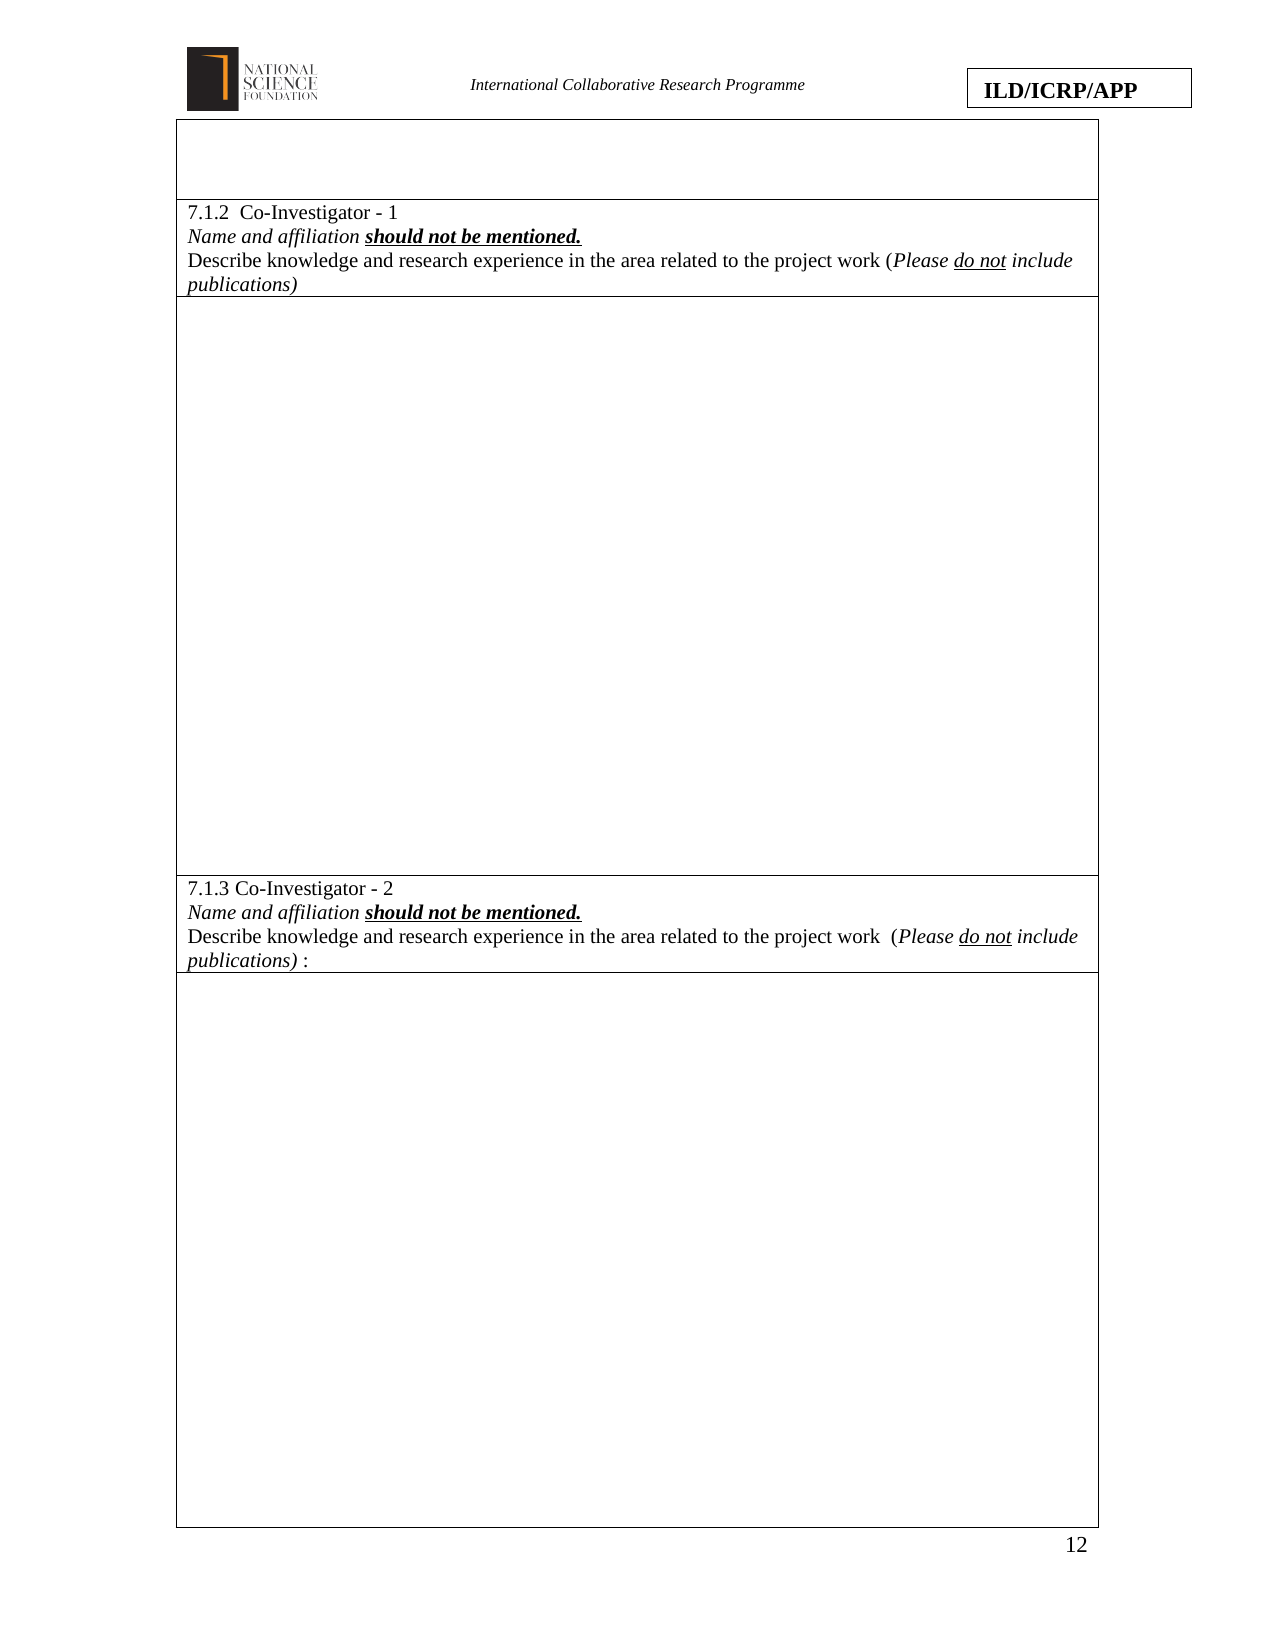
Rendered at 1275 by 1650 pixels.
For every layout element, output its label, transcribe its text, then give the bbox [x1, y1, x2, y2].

table_cell [177, 297, 1098, 875]
picture [187, 47, 318, 111]
table_cell 7.1.2 Co-Investigator - 1 Name and affiliation should not be mentioned. Describe knowledge and research experience in the area related to the project work (Please do not include publications) [177, 200, 1098, 296]
table_cell [177, 973, 1098, 1527]
table_cell 7.1.3 Co-Investigator - 2 Name and affiliation should not be mentioned. Describe knowledge and research experience in the area related to the project work (Please do not include publications) : [177, 876, 1098, 972]
table_cell [177, 120, 1098, 199]
